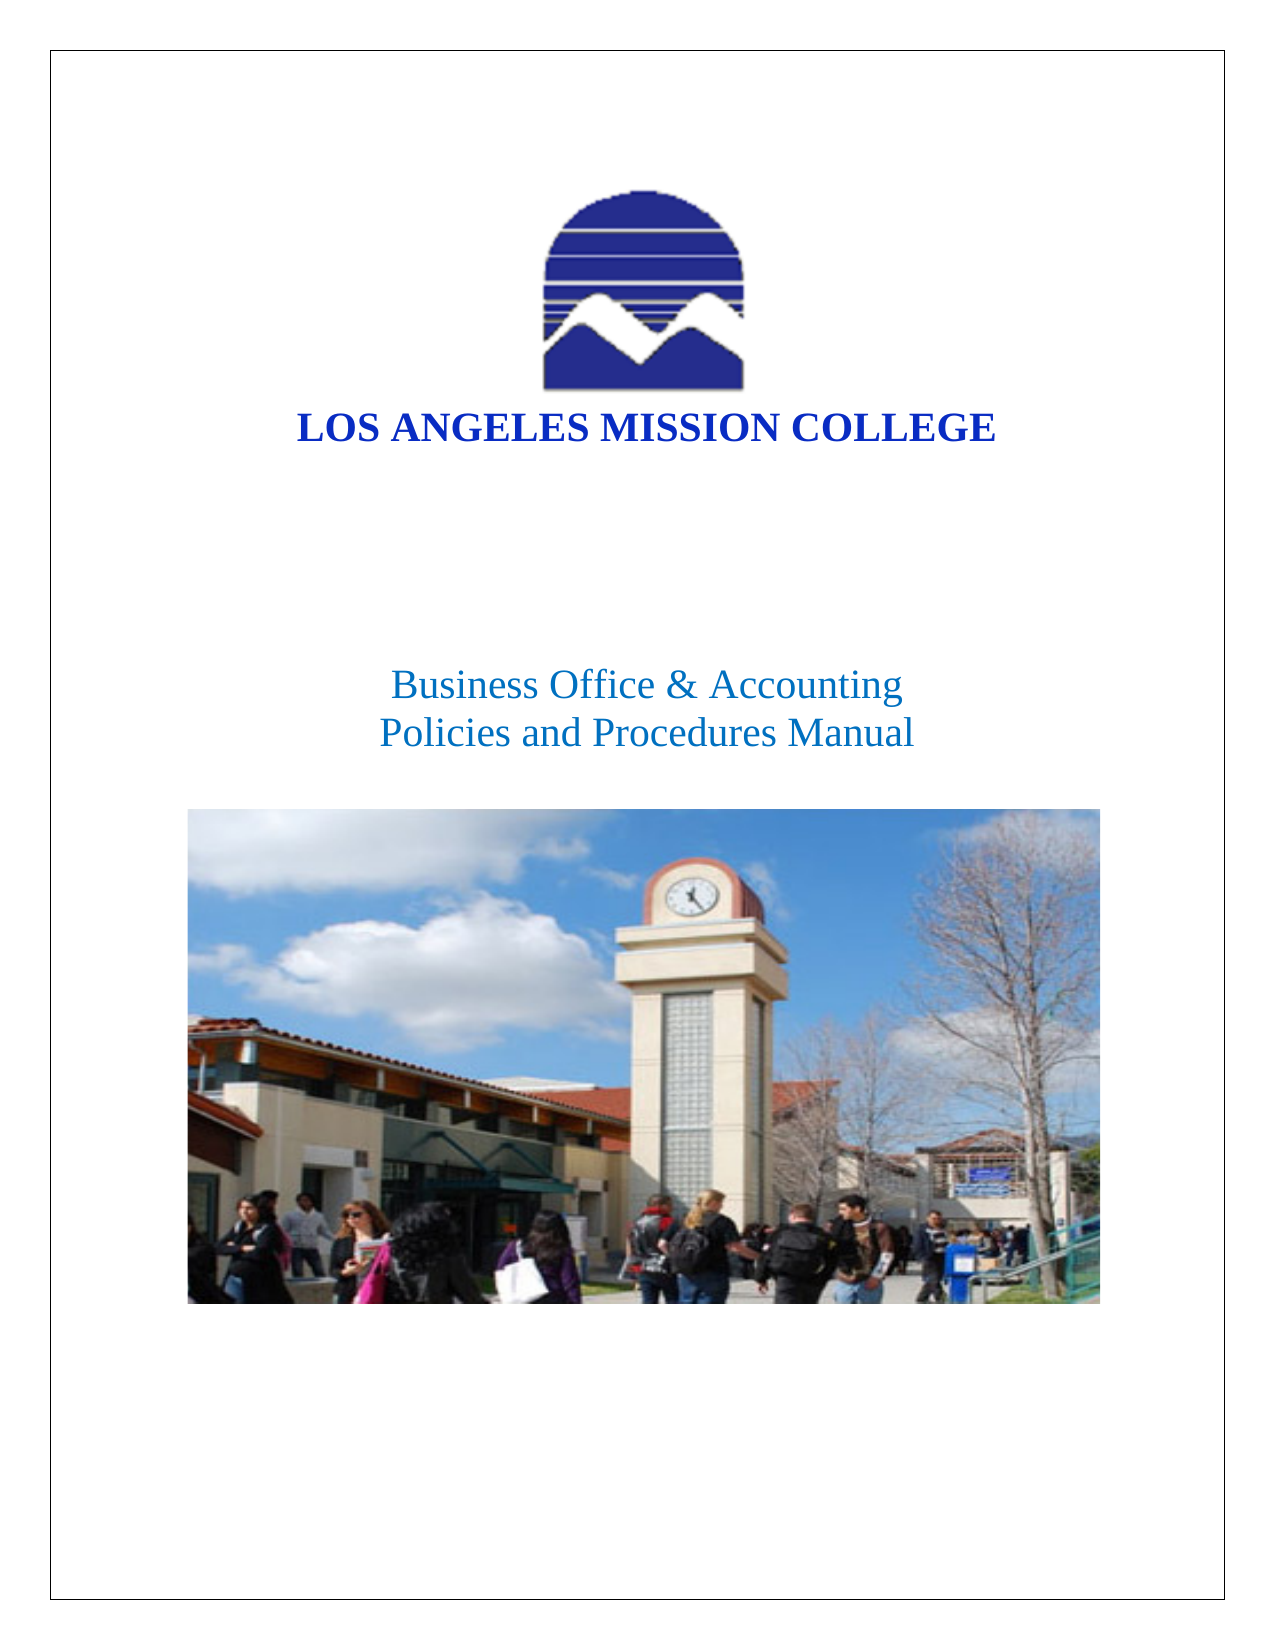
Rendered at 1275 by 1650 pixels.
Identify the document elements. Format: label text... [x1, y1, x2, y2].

picture [541, 185, 753, 403]
text LOS ANGELES MISSION COLLEGE [187, 402, 1106, 450]
picture [187, 809, 1100, 1304]
